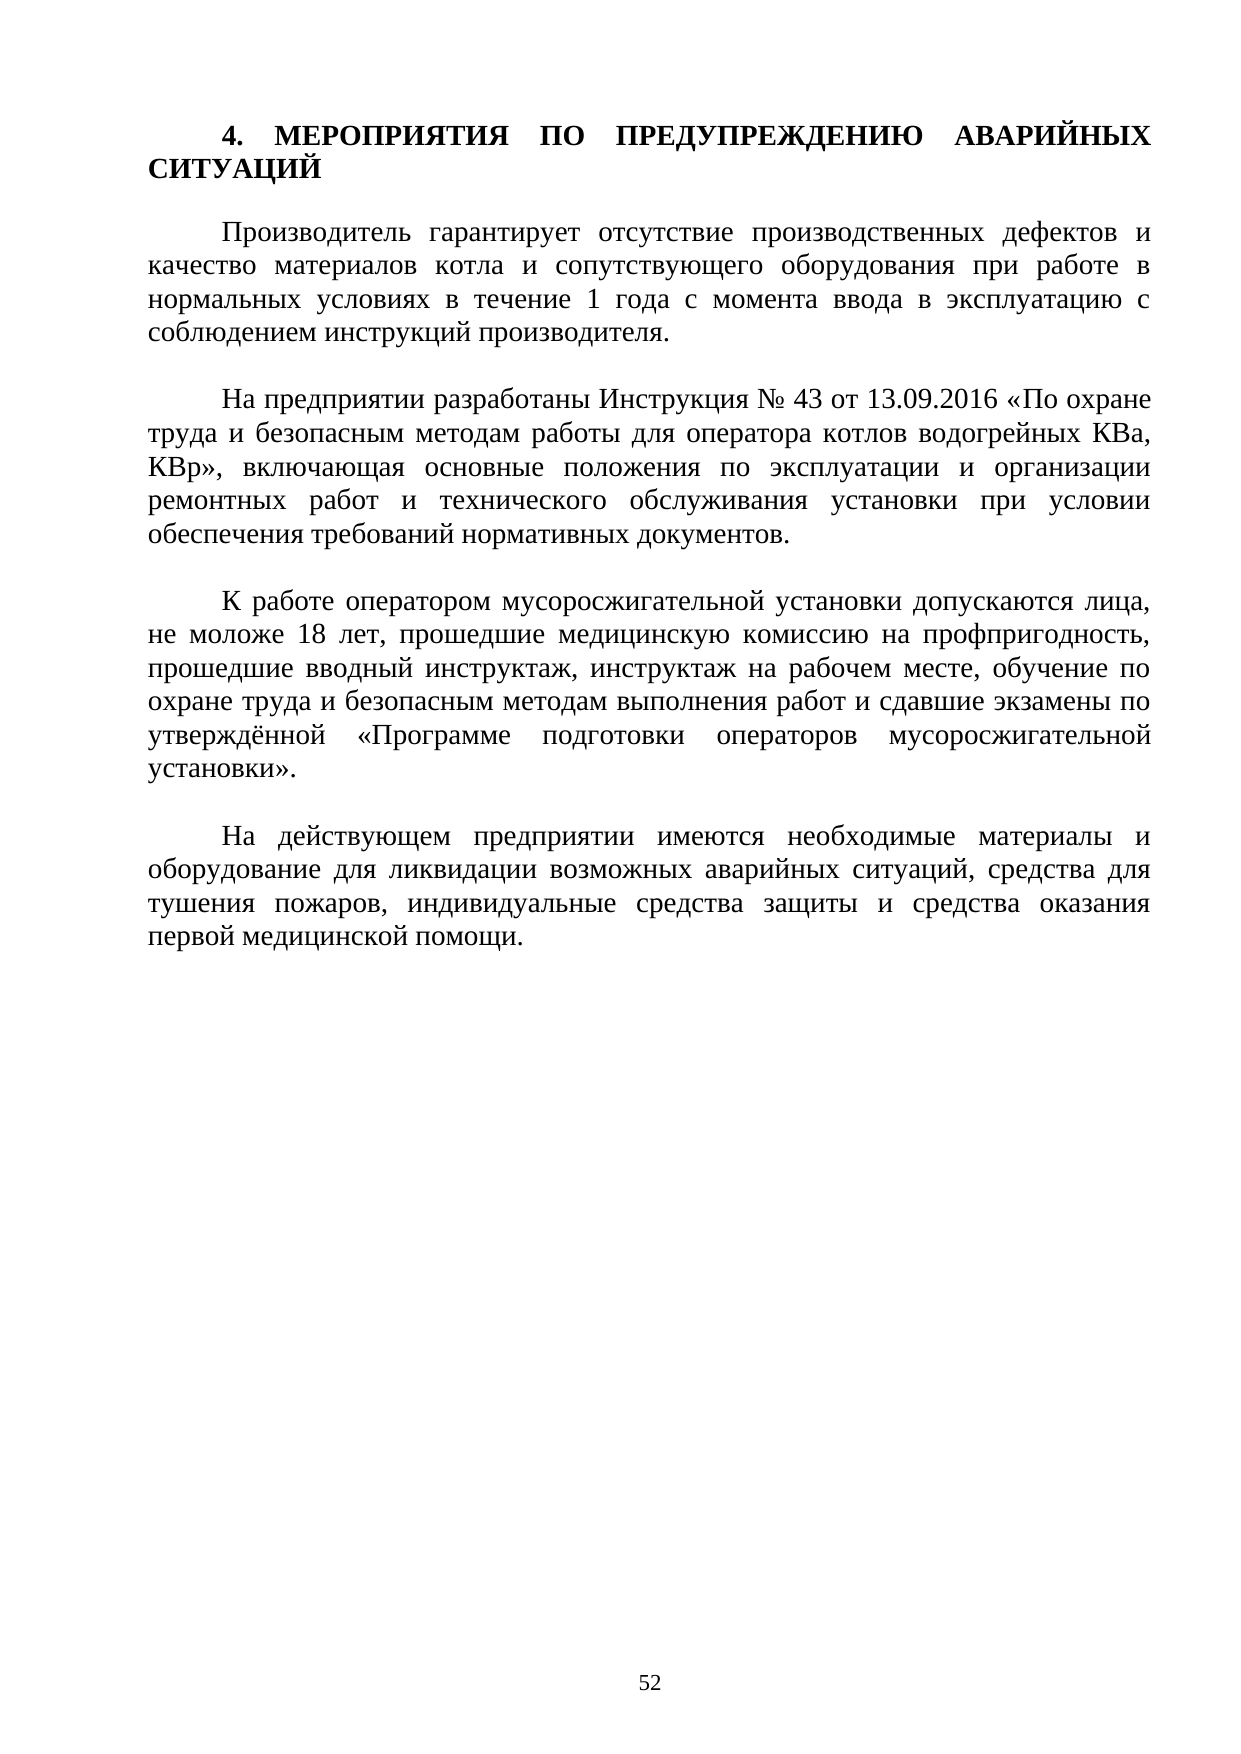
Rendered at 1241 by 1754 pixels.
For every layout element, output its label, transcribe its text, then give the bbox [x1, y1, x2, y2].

text На действующем предприятии имеются необходимые материалы и оборудование для ликвидации возможных аварийных ситуаций, средства для тушения пожаров, индивидуальные средства защиты и средства оказания первой медицинской помощи. [148, 818, 1152, 952]
text К работе оператором мусоросжигательной установки допускаются лица, не моложе 18 лет, прошедшие медицинскую комиссию на профпригодность, прошедшие вводный инструктаж, инструктаж на рабочем месте, обучение по охране труда и безопасным методам выполнения работ и сдавшие экзамены по утверждённой «Программе подготовки операторов мусоросжигательной установки». [148, 583, 1152, 784]
subtitle 4. МЕРОПРИЯТИЯ ПО ПРЕДУПРЕЖДЕНИЮ АВАРИЙНЫХ СИТУАЦИЙ [148, 118, 1152, 185]
text На предприятии разработаны Инструкция № 43 от 13.09.2016 «По охране труда и безопасным методам работы для оператора котлов водогрейных КВа, КВр», включающая основные положения по эксплуатации и организации ремонтных работ и технического обслуживания установки при условии обеспечения требований нормативных документов. [148, 382, 1152, 549]
text Производитель гарантирует отсутствие производственных дефектов и качество материалов котла и сопутствующего оборудования при работе в нормальных условиях в течение 1 года с момента ввода в эксплуатацию с соблюдением инструкций производителя. [148, 214, 1152, 348]
